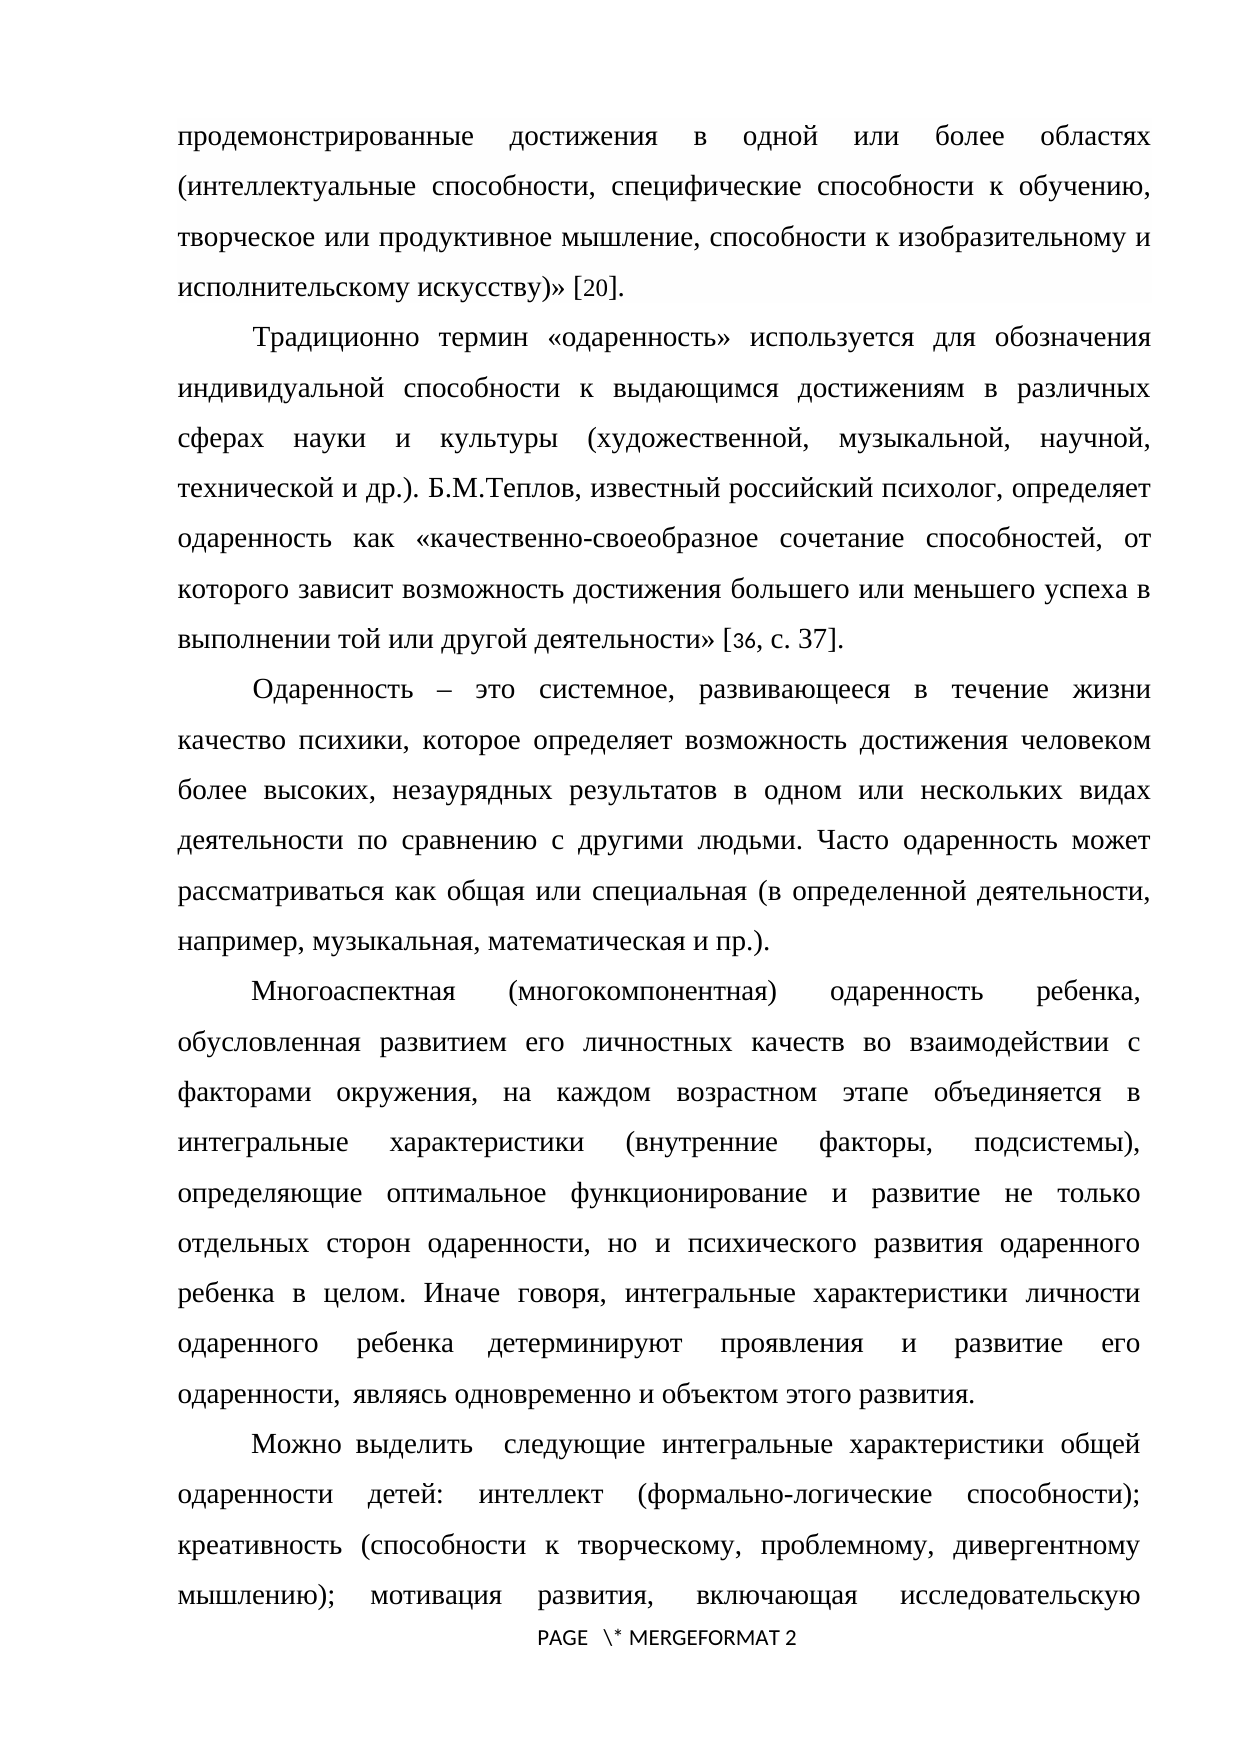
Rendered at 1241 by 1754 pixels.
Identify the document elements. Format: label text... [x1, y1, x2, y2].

text Многоаспектная (многокомпонентная) одаренность ребенка, обусловленная развитием его личностных качеств во взаимодействии с факторами окружения, на каждом возрастном этапе объединяется в интегральные характеристики (внутренние факторы, подсистемы), определяющие оптимальное функционирование и развитие не только отдельных сторон одаренности, но и психического развития одаренного ребенка в целом. Иначе говоря, интегральные характеристики личности одаренного ребенка детерминируют проявления и развитие его одаренности, являясь одновременно и объектом этого развития. [177, 973, 1141, 1409]
text Одаренность – это системное, развивающееся в течение жизни качество психики, которое определяет возможность достижения человеком более высоких, незаурядных результатов в одном или нескольких видах деятельности по сравнению с другими людьми. Часто одаренность может рассматриваться как общая или специальная (в определенной деятельности, например, музыкальная, математическая и пр.). [177, 672, 1152, 957]
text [177, 1426, 1140, 1611]
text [177, 118, 1152, 303]
text Традиционно термин «одаренность» используется для обозначения индивидуальной способности к выдающимся достижениям в различных сферах науки и культуры (художественной, музыкальной, научной, технической и др.). Б.М.Теплов, известный российский психолог, определяет одаренность как «качественно-своеобразное сочетание способностей, от которого зависит возможность достижения большего или меньшего успеха в выполнении той или другой деятельности» [36, с. 37]. [177, 319, 1152, 655]
